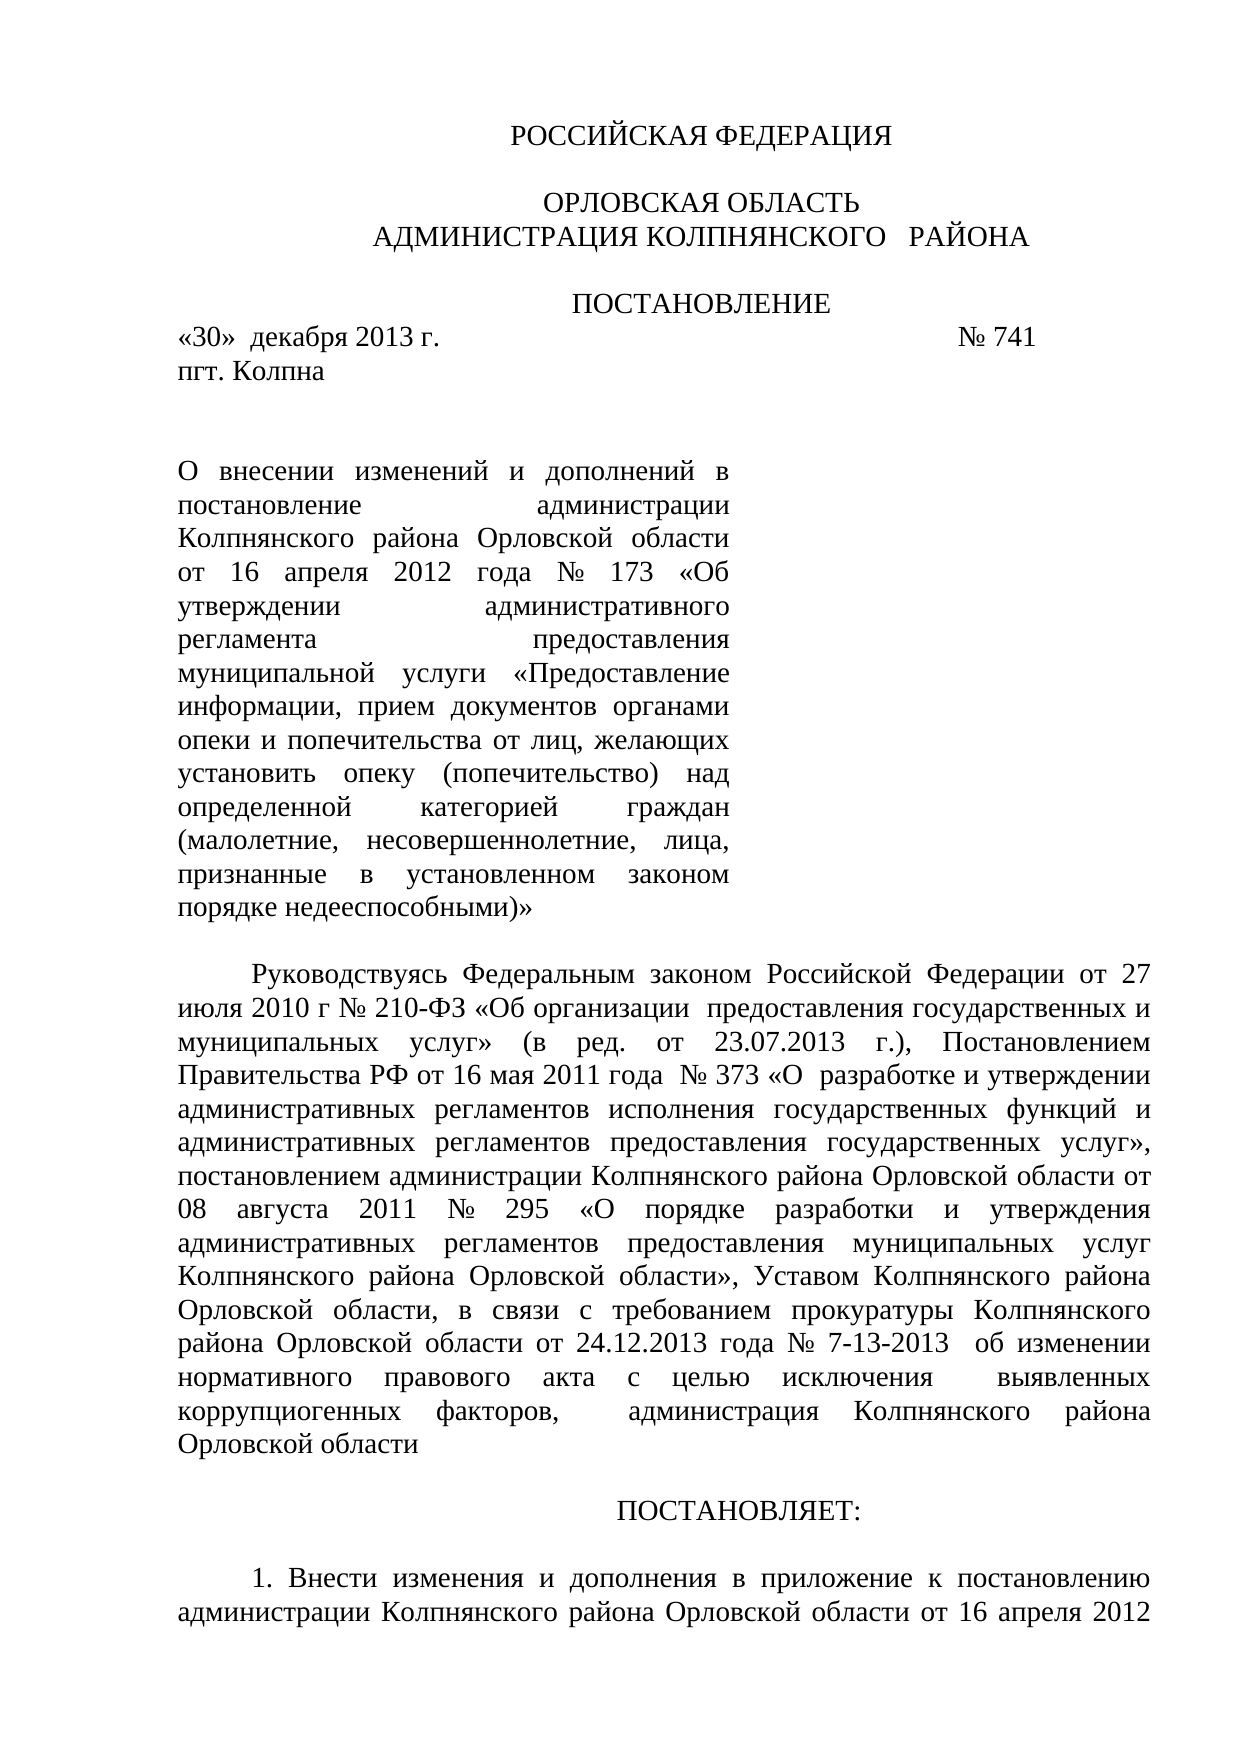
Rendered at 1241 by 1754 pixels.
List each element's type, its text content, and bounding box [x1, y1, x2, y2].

text АДМИНИСТРАЦИЯ КОЛПНЯНСКОГО РАЙОНА [177, 219, 1152, 252]
text ОРЛОВСКАЯ ОБЛАСТЬ [177, 185, 1152, 219]
text Руководствуясь Федеральным законом Российской Федерации от 27 июля 2010 г № 210-ФЗ «Об организации предоставления государственных и муниципальных услуг» (в ред. от 23.07.2013 г.), Постановлением Правительства РФ от 16 мая 2011 года № 373 «О разработке и утверждении административных регламентов исполнения государственных функций и административных регламентов предоставления государственных услуг», постановлением администрации Колпнянского района Орловской области от 08 августа 2011 № 295 «О порядке разработки и утверждения административных регламентов предоставления муниципальных услуг Колпнянского района Орловской области», Уставом Колпнянского района Орловской области, в связи с требованием прокуратуры Колпнянского района Орловской области от 24.12.2013 года № 7-13-2013 об изменении нормативного правового акта с целью исключения выявленных коррупциогенных факторов, администрация Колпнянского района Орловской области [177, 957, 1152, 1460]
text «30» декабря 2013 г. № 741 [177, 319, 1152, 353]
text РОССИЙСКАЯ ФЕДЕРАЦИЯ [177, 118, 1152, 152]
text ПОСТАНОВЛЯЕТ: [252, 1493, 1152, 1527]
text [177, 1560, 1152, 1627]
text пгт. Колпна [177, 353, 1152, 386]
table_header О внесении изменений и дополнений в постановление администрации Колпнянского района Орловской области от 16 апреля 2012 года № 173 «Об утверждении административного регламента предоставления муниципальной услуги «Предоставление информации, прием документов органами опеки и попечительства от лиц, желающих установить опеку (попечительство) над определенной категорией граждан (малолетние, несовершеннолетние, лица, признанные в установленном законом порядке недееспособными)» [166, 454, 741, 923]
text ПОСТАНОВЛЕНИЕ [177, 286, 1152, 319]
